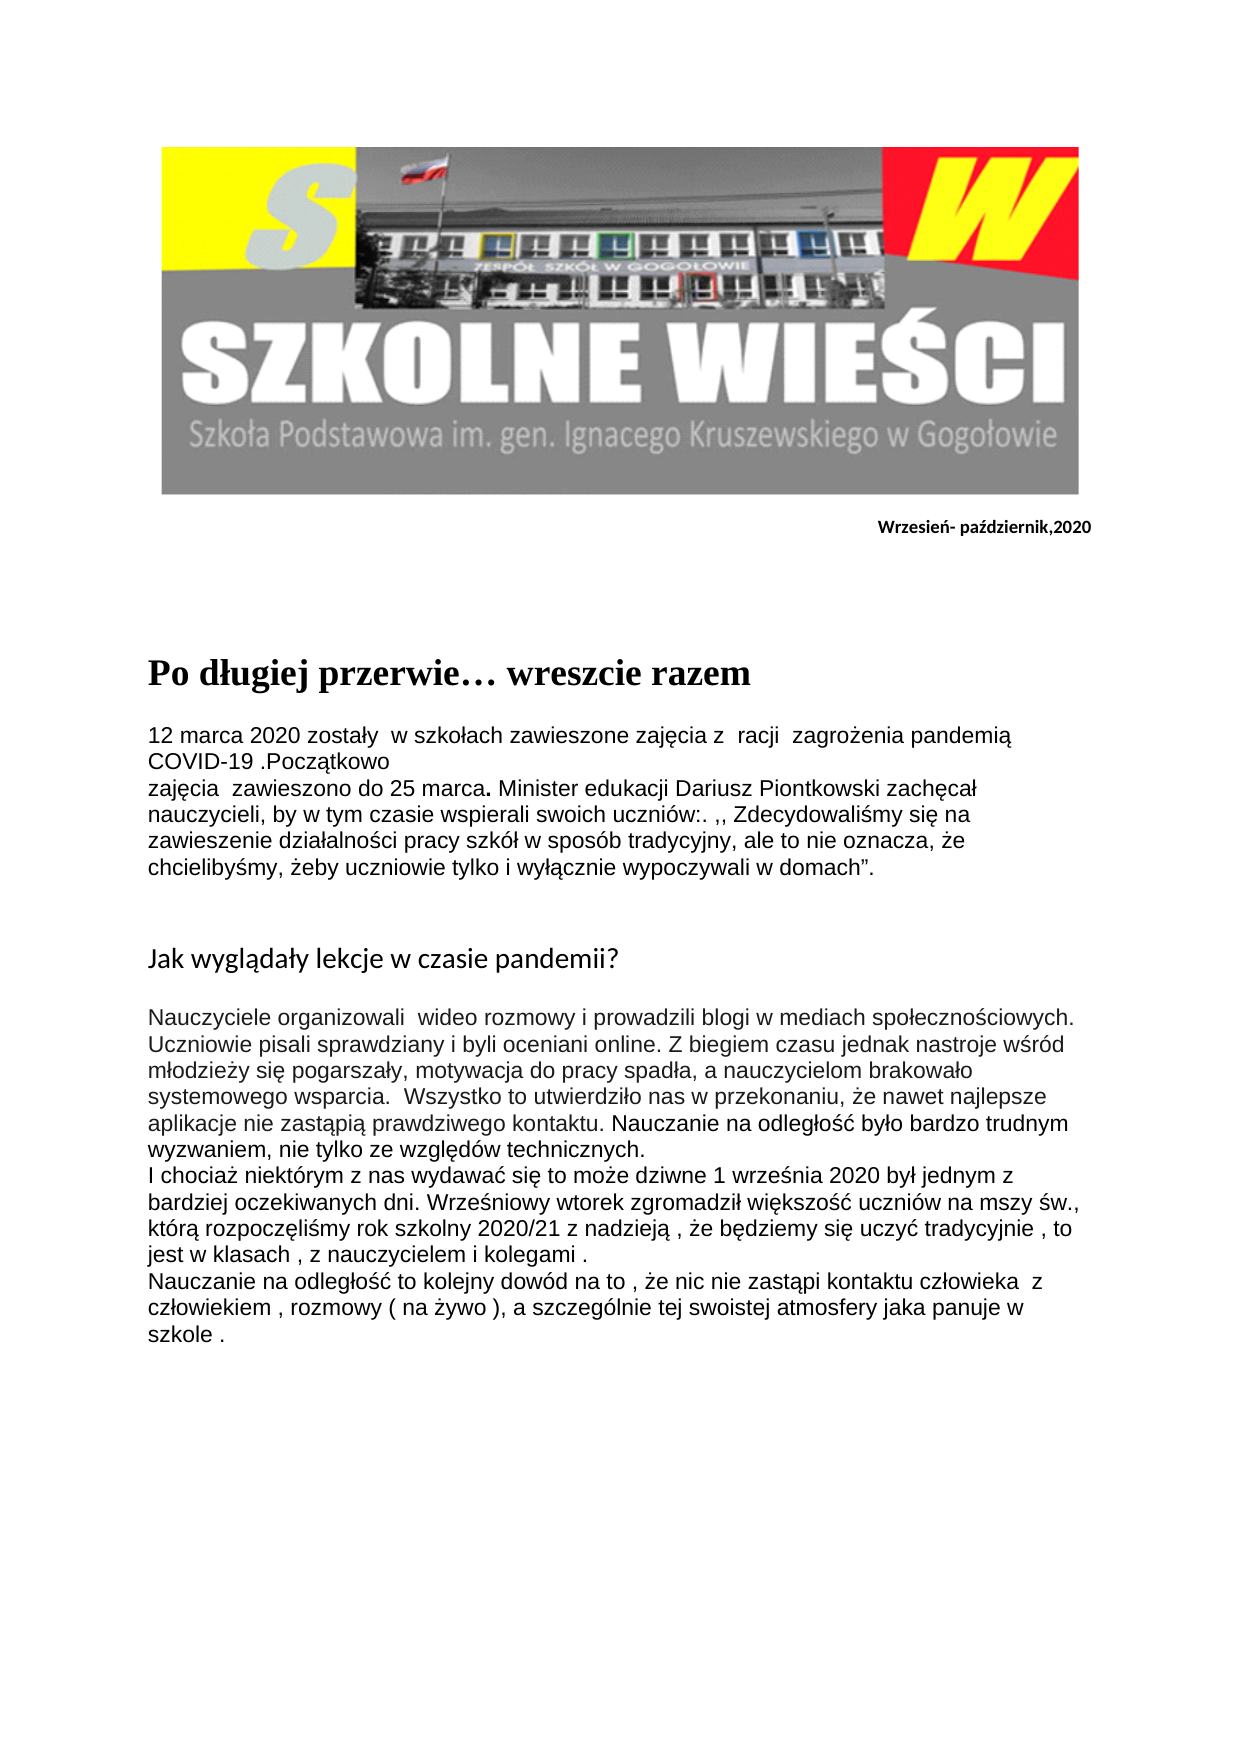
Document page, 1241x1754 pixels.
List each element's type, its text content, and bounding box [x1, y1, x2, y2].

text Wrzesień- październik,2020 [148, 515, 1093, 538]
text Jak wyglądały lekcje w czasie pandemii? [148, 940, 1093, 976]
text I chociaż niektórym z nas wydawać się to może dziwne 1 września 2020 był jednym z bardziej oczekiwanych dni. Wrześniowy wtorek zgromadził większość uczniów na mszy św., którą rozpoczęliśmy rok szkolny 2020/21 z nadzieją , że będziemy się uczyć tradycyjnie , to jest w klasach , z nauczycielem i kolegami . [148, 1162, 1093, 1268]
text zajęcia zawieszono do 25 marca. Minister edukacji Dariusz Piontkowski zachęcał nauczycieli, by w tym czasie wspierali swoich uczniów:. ,, Zdecydowaliśmy się na zawieszenie działalności pracy szkół w sposób tradycyjny, ale to nie oznacza, że chcielibyśmy, żeby uczniowie tylko i wyłącznie wypoczywali w domach”. [148, 774, 1093, 880]
text Nauczyciele organizowali wideo rozmowy i prowadzili blogi w mediach społecznościowych. Uczniowie pisali sprawdziany i byli oceniani online. Z biegiem czasu jednak nastroje wśród młodzieży się pogarszały, motywacja do pracy spadła, a nauczycielom brakowało systemowego wsparcia. Wszystko to utwierdziło nas w przekonaniu, że nawet najlepsze aplikacje nie zastąpią prawdziwego kontaktu. Nauczanie na odległość było bardzo trudnym wyzwaniem, nie tylko ze względów technicznych. [148, 1004, 1093, 1162]
text Nauczanie na odległość to kolejny dowód na to , że nic nie zastąpi kontaktu człowieka z człowiekiem , rozmowy ( na żywo ), a szczególnie tej swoistej atmosfery jaka panuje w szkole . [148, 1268, 1093, 1347]
text Po długiej przerwie… wreszcie razem [148, 650, 1093, 693]
picture [161, 147, 1079, 496]
text 12 marca 2020 zostały w szkołach zawieszone zajęcia z racji zagrożenia pandemią COVID-19 .Początkowo [148, 722, 1093, 774]
